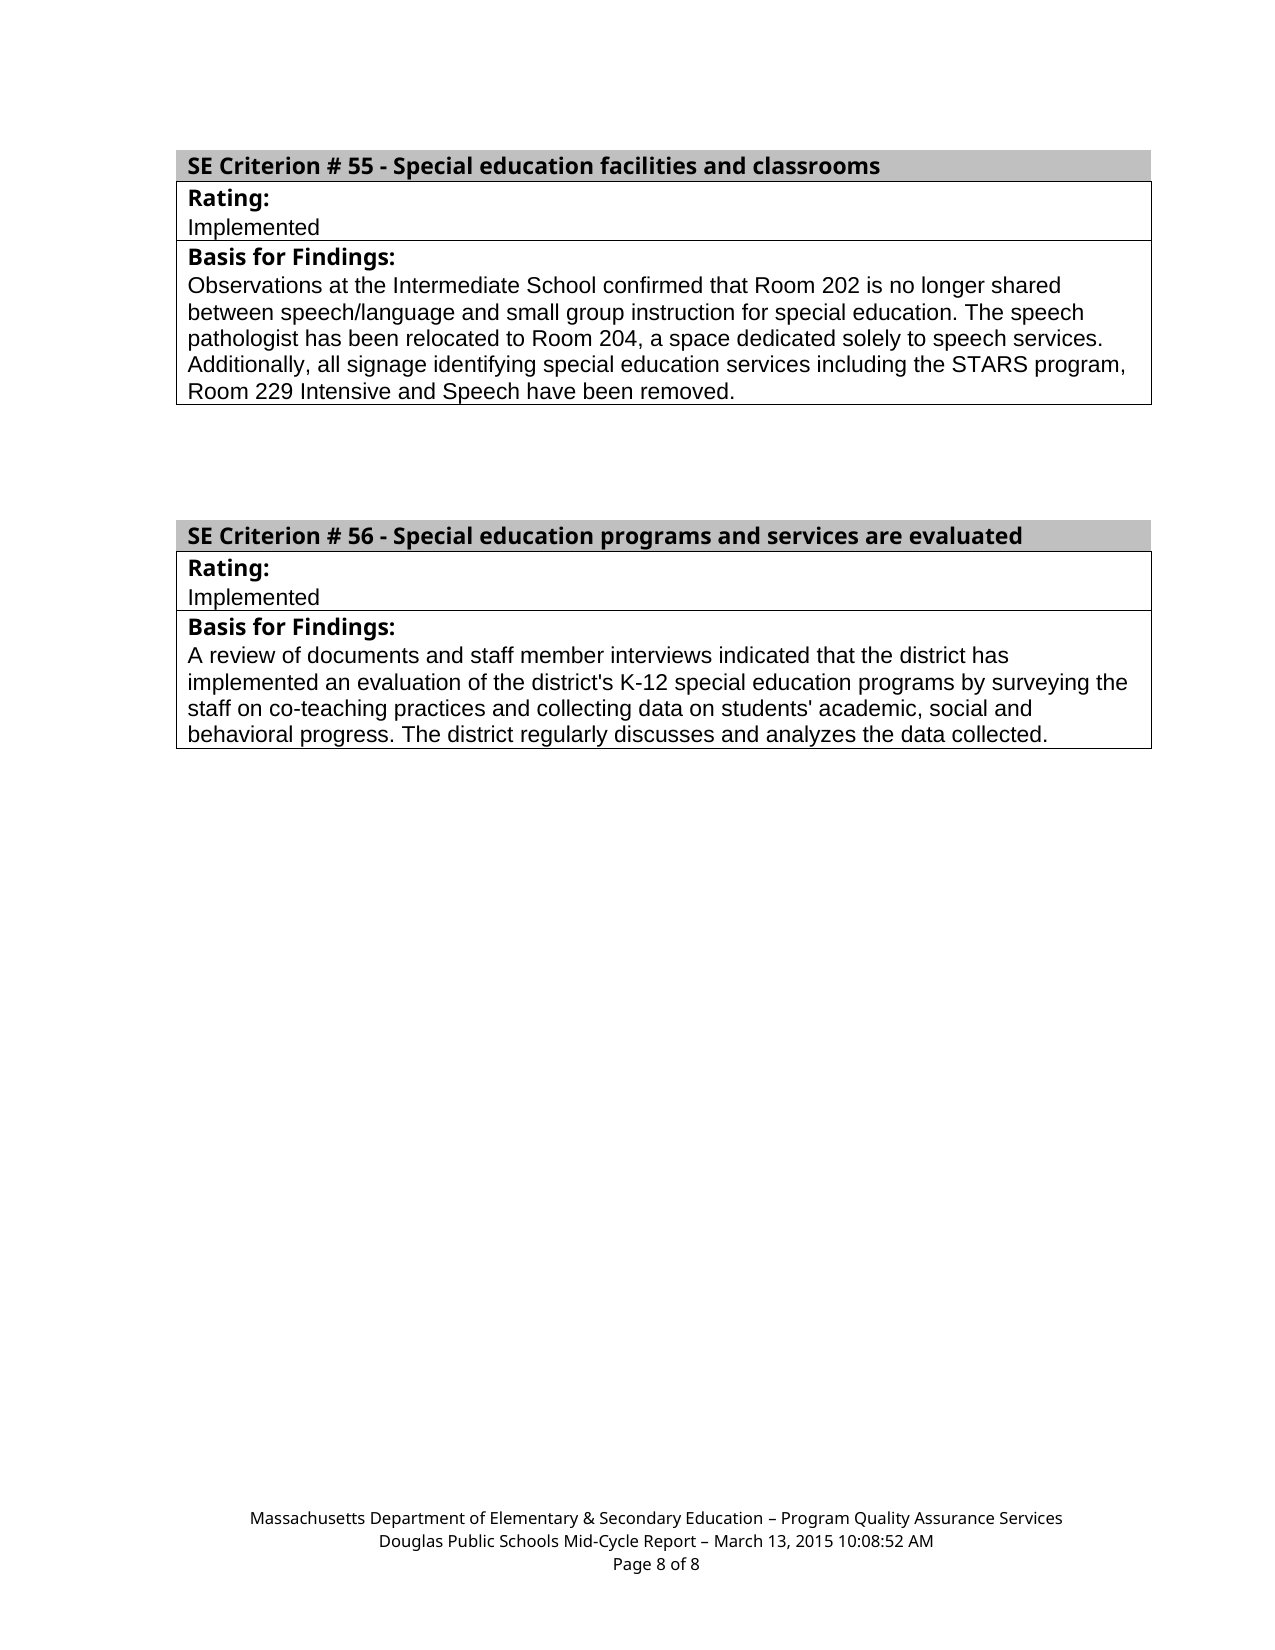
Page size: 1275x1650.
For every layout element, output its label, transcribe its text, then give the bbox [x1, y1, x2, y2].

table_header SE Criterion # 55 - Special education facilities and classrooms [176, 150, 1151, 181]
table_cell A review of documents and staff member interviews indicated that the district has implemented an evaluation of the district's K-12 special education programs by surveying the staff on co-teaching practices and collecting data on students' academic, social and behavioral progress. The district regularly discusses and analyzes the data collected. [177, 642, 1151, 748]
table_cell Implemented [177, 584, 1151, 610]
table_header SE Criterion # 56 - Special education programs and services are evaluated [176, 520, 1151, 551]
table_cell Observations at the Intermediate School confirmed that Room 202 is no longer shared between speech/language and small group instruction for special education. The speech pathologist has been relocated to Room 204, a space dedicated solely to speech services. Additionally, all signage identifying special education services including the STARS program, Room 229 Intensive and Speech have been removed. [177, 272, 1151, 404]
table_cell Rating: [177, 182, 1151, 213]
table_cell Rating: [177, 552, 1151, 583]
table_cell Basis for Findings: [177, 241, 1151, 272]
table_cell Implemented [177, 214, 1151, 240]
table_cell Basis for Findings: [177, 611, 1151, 642]
